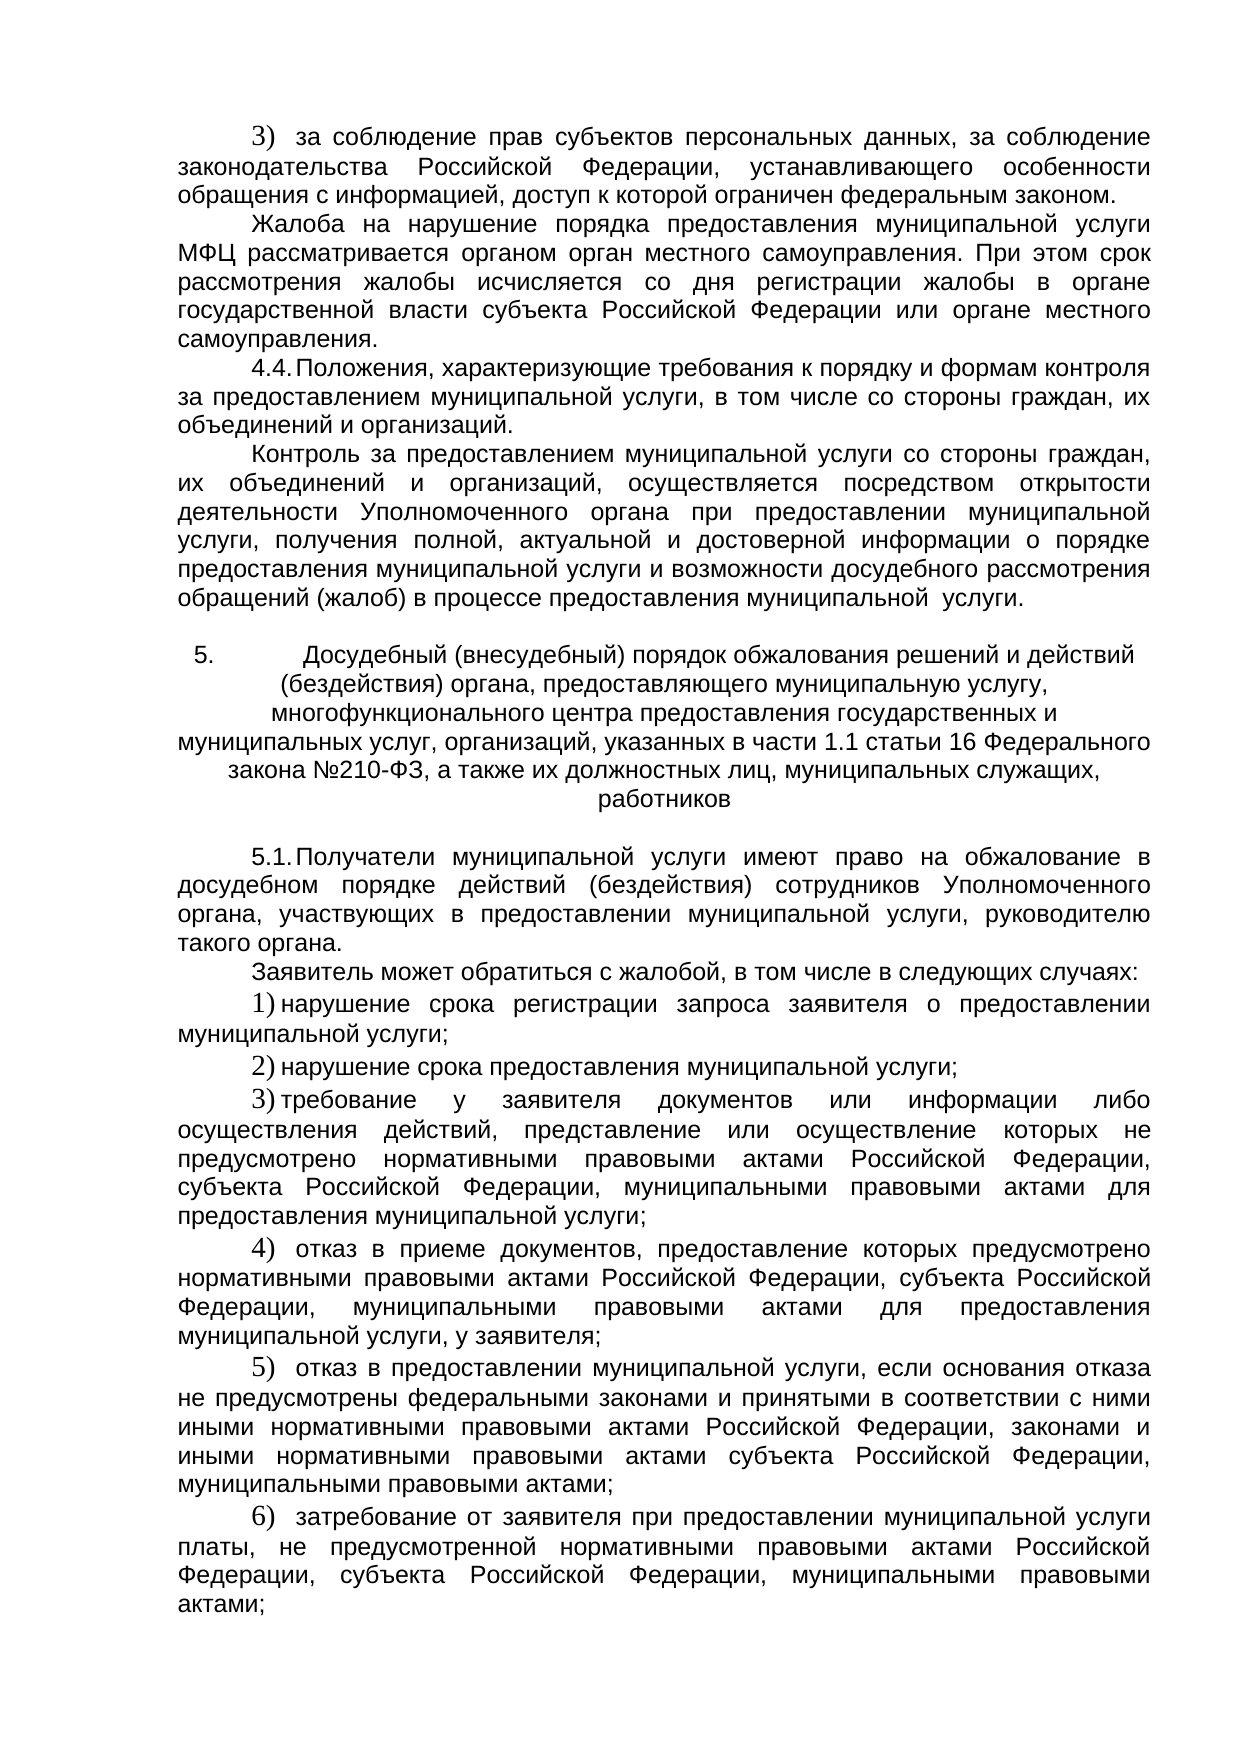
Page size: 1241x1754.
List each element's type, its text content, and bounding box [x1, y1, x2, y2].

text Заявитель может обратиться с жалобой, в том числе в следующих случаях: [177, 957, 1152, 985]
list нарушение срока предоставления муниципальной услуги; [177, 1048, 1152, 1081]
list затребование от заявителя при предоставлении муниципальной услуги платы, не предусмотренной нормативными правовыми актами Российской Федерации, субъекта Российской Федерации, муниципальными правовыми актами; [177, 1498, 1152, 1618]
list Досудебный (внесудебный) порядок обжалования решений и действий (бездействия) органа, предоставляющего муниципальную услугу, многофункционального центра предоставления государственных и муниципальных услуг, организаций, указанных в части 1.1 статьи 16 Федерального закона №210-ФЗ, а также их должностных лиц, муниципальных служащих, работников [177, 640, 1152, 813]
list Получатели муниципальной услуги имеют право на обжалование в досудебном порядке действий (бездействия) сотрудников Уполномоченного органа, участвующих в предоставлении муниципальной услуги, руководителю такого органа. [177, 842, 1152, 957]
list за соблюдение прав субъектов персональных данных, за соблюдение законодательства Российской Федерации, устанавливающего особенности обращения с информацией, доступ к которой ограничен федеральным законом. [177, 118, 1152, 209]
list отказ в предоставлении муниципальной услуги, если основания отказа не предусмотрены федеральными законами и принятыми в соответствии с ними иными нормативными правовыми актами Российской Федерации, законами и иными нормативными правовыми актами субъекта Российской Федерации, муниципальными правовыми актами; [177, 1349, 1152, 1498]
list отказ в приеме документов, предоставление которых предусмотрено нормативными правовыми актами Российской Федерации, субъекта Российской Федерации, муниципальными правовыми актами для предоставления муниципальной услуги, у заявителя; [177, 1230, 1152, 1349]
text Контроль за предоставлением муниципальной услуги со стороны граждан, их объединений и организаций, осуществляется посредством открытости деятельности Уполномоченного органа при предоставлении муниципальной услуги, получения полной, актуальной и достоверной информации о порядке предоставления муниципальной услуги и возможности досудебного рассмотрения обращений (жалоб) в процессе предоставления муниципальной услуги. [177, 439, 1152, 612]
list требование у заявителя документов или информации либо осуществления действий, представление или осуществление которых не предусмотрено нормативными правовыми актами Российской Федерации, субъекта Российской Федерации, муниципальными правовыми актами для предоставления муниципальной услуги; [177, 1081, 1152, 1230]
list Положения, характеризующие требования к порядку и формам контроля за предоставлением муниципальной услуги, в том числе со стороны граждан, их объединений и организаций. [177, 353, 1152, 439]
list нарушение срока регистрации запроса заявителя о предоставлении муниципальной услуги; [177, 985, 1152, 1048]
text Жалоба на нарушение порядка предоставления муниципальной услуги МФЦ рассматривается органом орган местного самоуправления. При этом срок рассмотрения жалобы исчисляется со дня регистрации жалобы в органе государственной власти субъекта Российской Федерации или органе местного самоуправления. [177, 209, 1152, 353]
